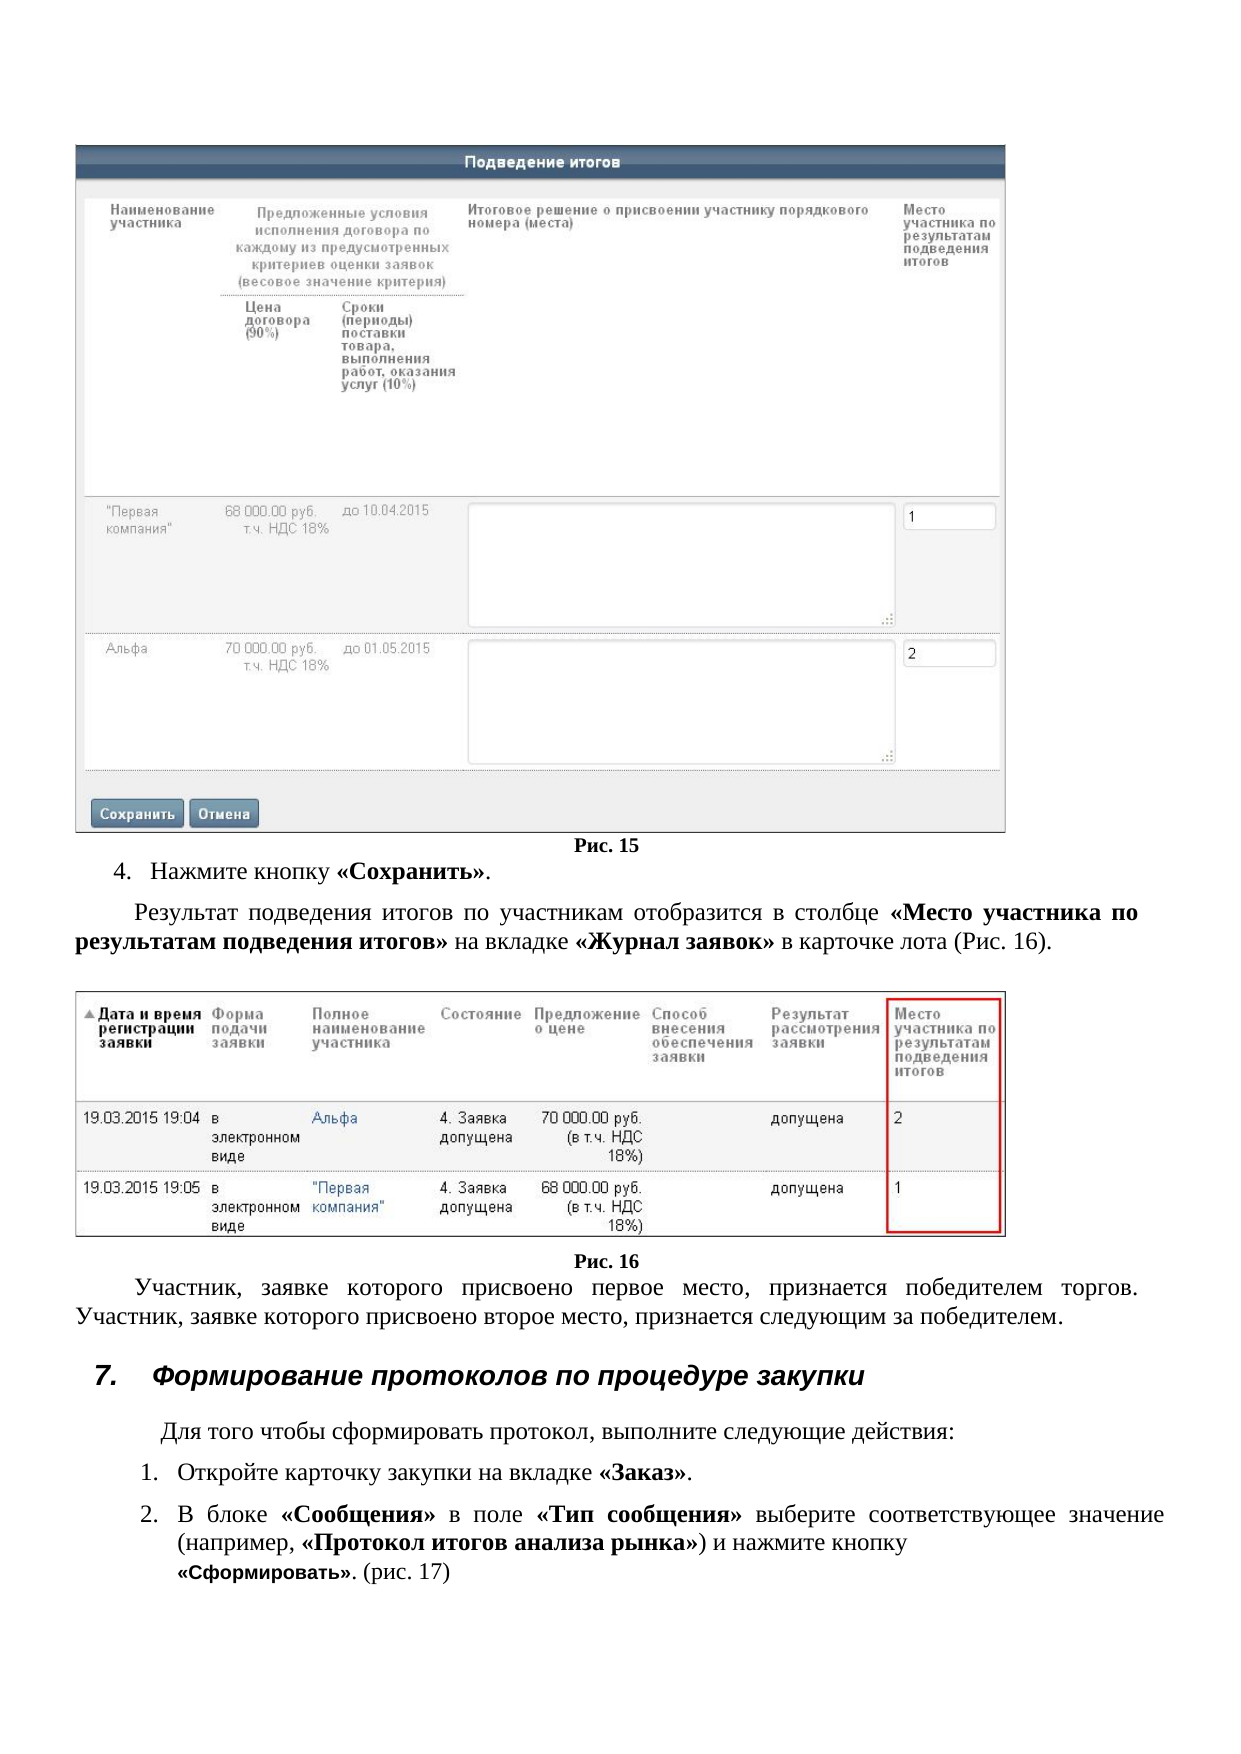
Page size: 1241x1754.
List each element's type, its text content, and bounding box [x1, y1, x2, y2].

text Рис. 15 [75, 832, 1138, 857]
text Рис. 16 [75, 1249, 1138, 1273]
text «Сформировать». (рис. 17) [177, 1557, 1165, 1585]
list В блоке «Сообщения» в поле «Тип сообщения» выберите соответствующее значение (например, «Протокол итогов анализа рынка») и нажмите кнопку [140, 1499, 1165, 1556]
text Участник, заявке которого присвоено первое место, признается победителем торгов. Участник, заявке которого присвоено второе место, признается следующим за победителем. [75, 1273, 1138, 1330]
text Для того чтобы сформировать протокол, выполните следующие действия: [160, 1416, 1165, 1445]
text 7. Формирование протоколов по процедуре закупки [94, 1358, 1165, 1392]
picture [75, 991, 1006, 1237]
list Нажмите кнопку «Сохранить». [113, 857, 1138, 885]
text Результат подведения итогов по участникам отобразится в столбце «Место участника по результатам подведения итогов» на вкладке «Журнал заявок» в карточке лота (Рис. 16). [75, 898, 1138, 954]
picture [75, 144, 1006, 832]
list Откройте карточку закупки на вкладке «Заказ». [140, 1457, 1165, 1486]
